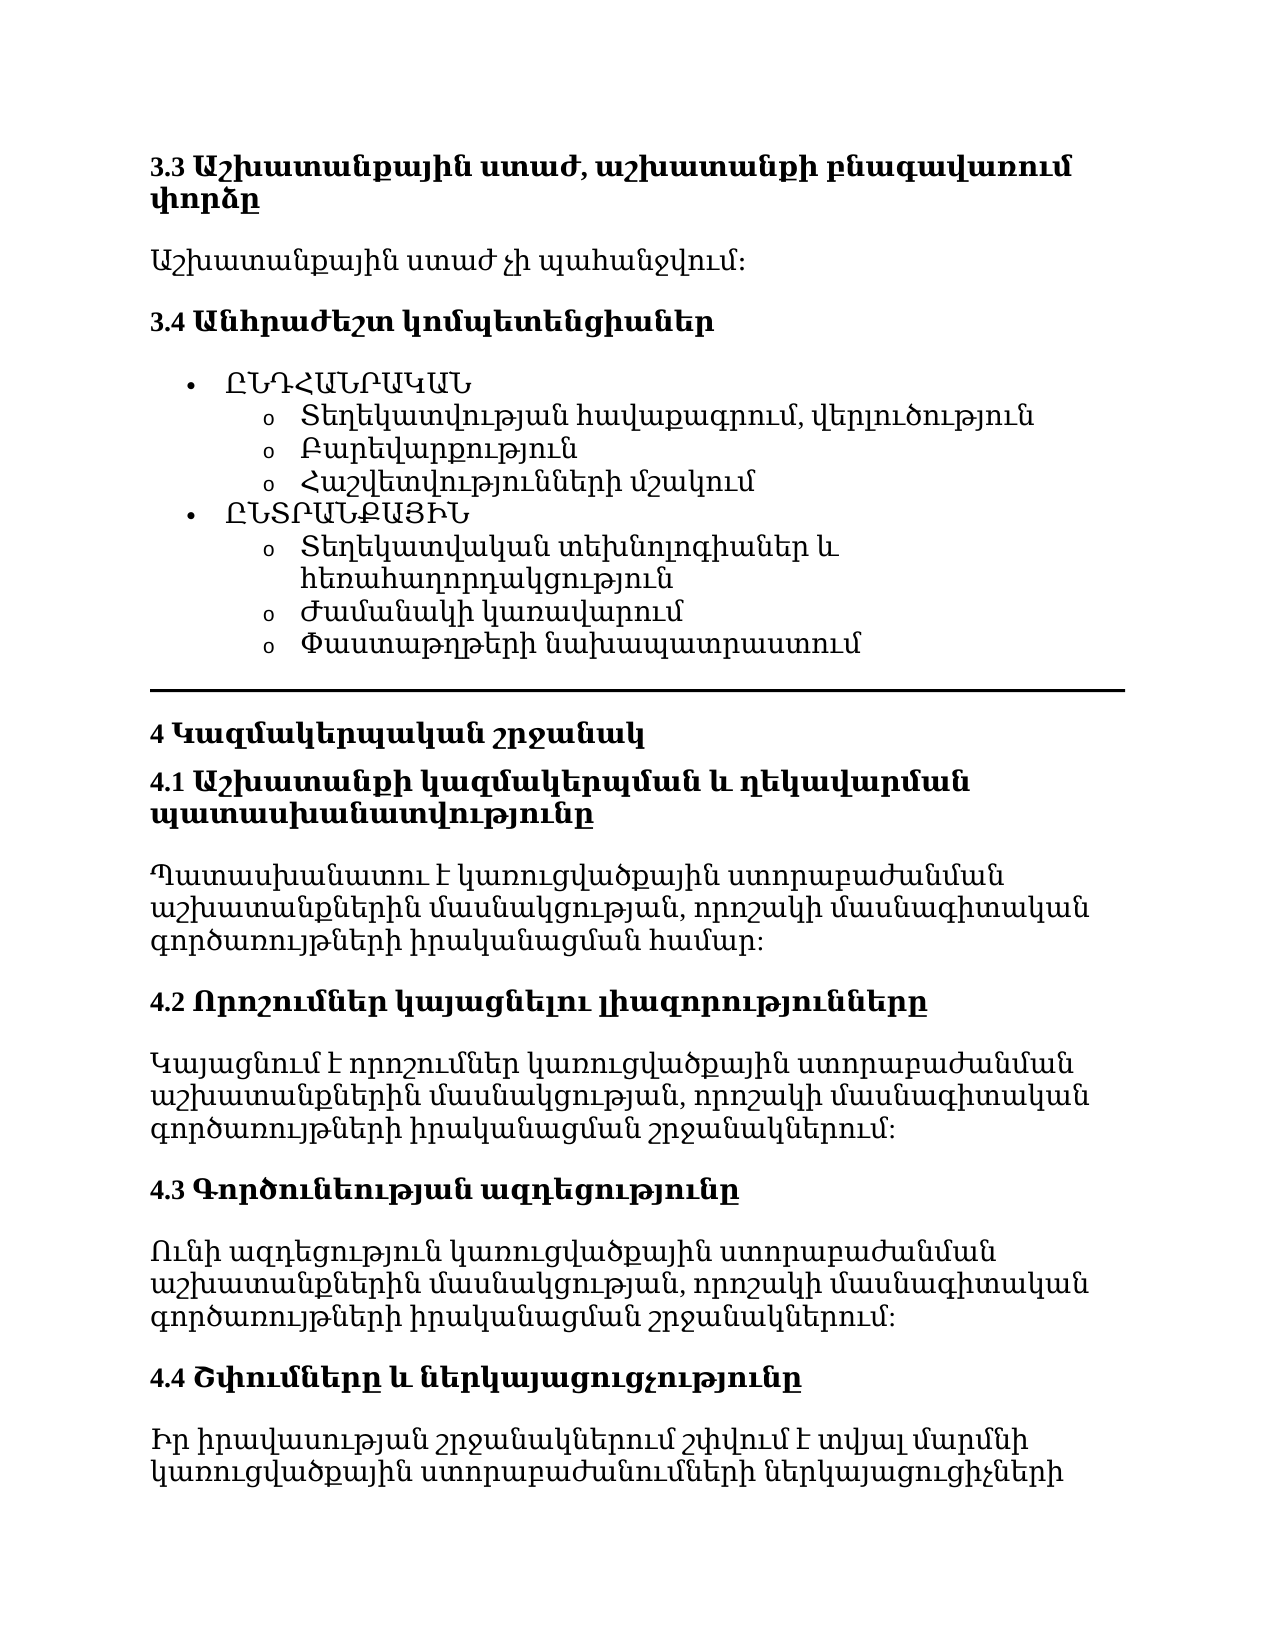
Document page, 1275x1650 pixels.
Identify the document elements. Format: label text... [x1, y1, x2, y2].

text Կայացնում է որոշումներ կառուցվածքային ստորաբաժանման աշխատանքներին մասնակցության, որոշակի մասնագիտական գործառույթների իրականացման շրջանակներում: [150, 1047, 1125, 1144]
text 4 Կազմակերպական շրջանակ [150, 717, 1125, 749]
text 4.1 Աշխատանքի կազմակերպման և ղեկավարման պատասխանատվությունը [150, 765, 1125, 830]
list ԸՆԴՀԱՆՐԱԿԱՆ [187, 367, 1125, 399]
text Պատասխանատու է կառուցվածքային ստորաբաժանման աշխատանքներին մասնակցության, որոշակի մասնագիտական գործառույթների իրականացման համար: [150, 859, 1125, 956]
text 3.4 Անհրաժեշտ կոմպետենցիաներ [150, 306, 1125, 338]
list ԸՆՏՐԱՆՔԱՅԻՆ [187, 497, 1125, 530]
text 4.2 Որոշումներ կայացնելու լիազորությունները [150, 985, 1125, 1018]
text 4.4 Շփումները և ներկայացուցչությունը [150, 1361, 1125, 1394]
list Հաշվետվությունների մշակում [262, 465, 1125, 497]
list Ժամանակի կառավարում [262, 595, 1125, 627]
list Տեղեկատվության հավաքագրում, վերլուծություն [262, 399, 1125, 432]
list Փաստաթղթերի նախապատրաստում [262, 627, 1125, 660]
text Աշխատանքային ստաժ չի պահանջվում։ [150, 244, 1125, 276]
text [150, 1423, 1125, 1488]
text 4.3 Գործունեության ազդեցությունը [150, 1173, 1125, 1206]
text Ունի ազդեցություն կառուցվածքային ստորաբաժանման աշխատանքներին մասնակցության, որոշակի մասնագիտական գործառույթների իրականացման շրջանակներում: [150, 1235, 1125, 1332]
list Տեղեկատվական տեխնոլոգիաներ և հեռահաղորդակցություն [262, 530, 1125, 595]
text 3.3 Աշխատանքային ստաժ, աշխատանքի բնագավառում փորձը [150, 150, 1125, 215]
list Բարեվարքություն [262, 432, 1125, 465]
